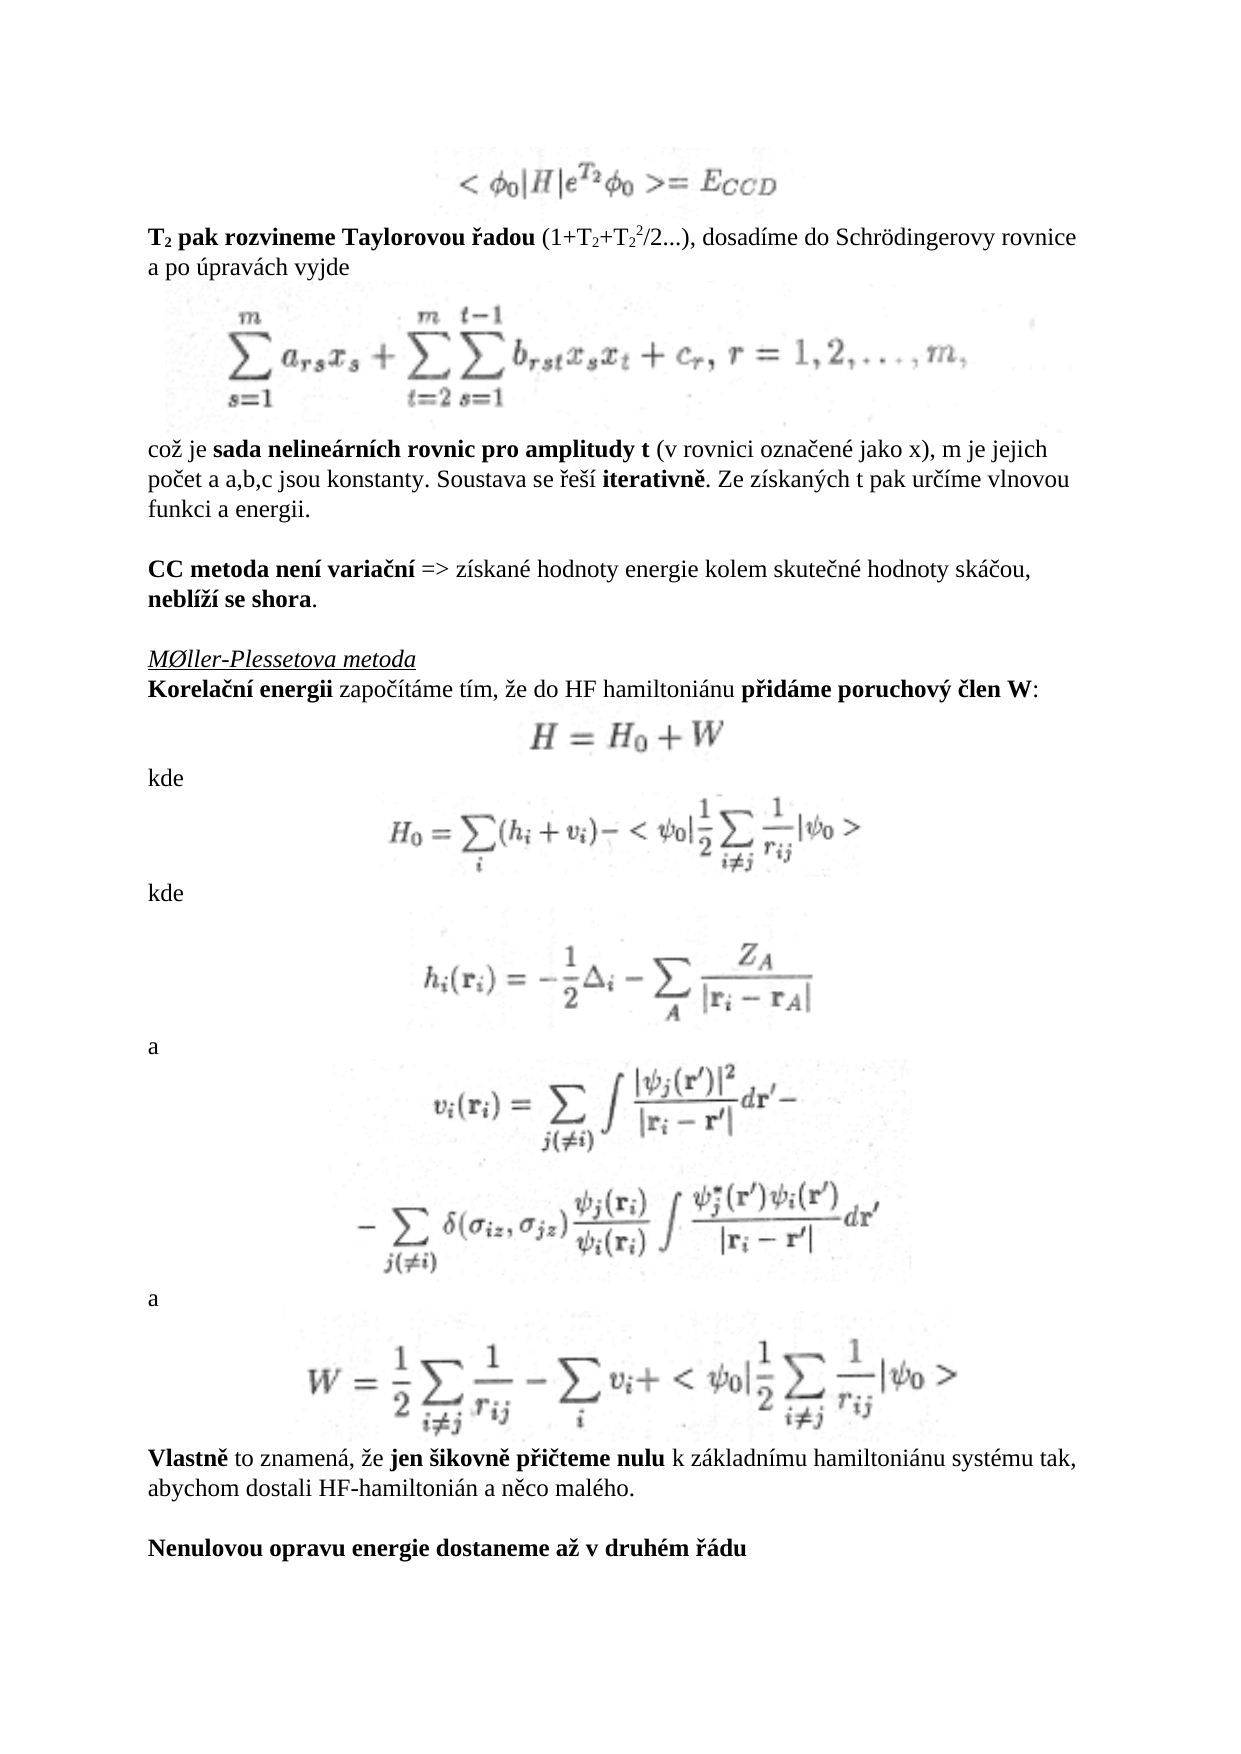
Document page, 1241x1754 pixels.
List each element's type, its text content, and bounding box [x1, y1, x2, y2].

text kde [148, 876, 1093, 906]
text Vlastně to znamená, že jen šikovně přičteme nulu k základnímu hamiltoniánu systému tak, abychom dostali HF-hamiltonián a něco malého. [148, 1441, 1093, 1501]
picture [516, 702, 724, 762]
picture [165, 281, 1075, 433]
picture [329, 1059, 912, 1282]
picture [377, 792, 863, 877]
picture [432, 147, 808, 221]
text kde [148, 762, 1093, 792]
picture [282, 1311, 958, 1442]
picture [406, 906, 834, 1030]
text MØller-Plessetova metoda [148, 643, 1093, 673]
text a [148, 1282, 1093, 1312]
text Korelační energii započítáme tím, že do HF hamiltoniánu přidáme poruchový člen W: [148, 673, 1093, 703]
text T2 pak rozvineme Taylorovou řadou (1+T2+T22/2...), dosadíme do Schrödingerovy rovnice a po úpravách vyjde [148, 221, 1093, 281]
text CC metoda není variační => získané hodnoty energie kolem skutečné hodnoty skáčou, neblíží se shora. [148, 553, 1093, 613]
text a [148, 1030, 1093, 1060]
text což je sada nelineárních rovnic pro amplitudy t (v rovnici označené jako x), m je jejich počet a a,b,c jsou konstanty. Soustava se řeší iterativně. Ze získaných t pak určíme vlnovou funkci a energii. [148, 433, 1093, 523]
text Nenulovou opravu energie dostaneme až v druhém řádu [148, 1531, 1093, 1561]
